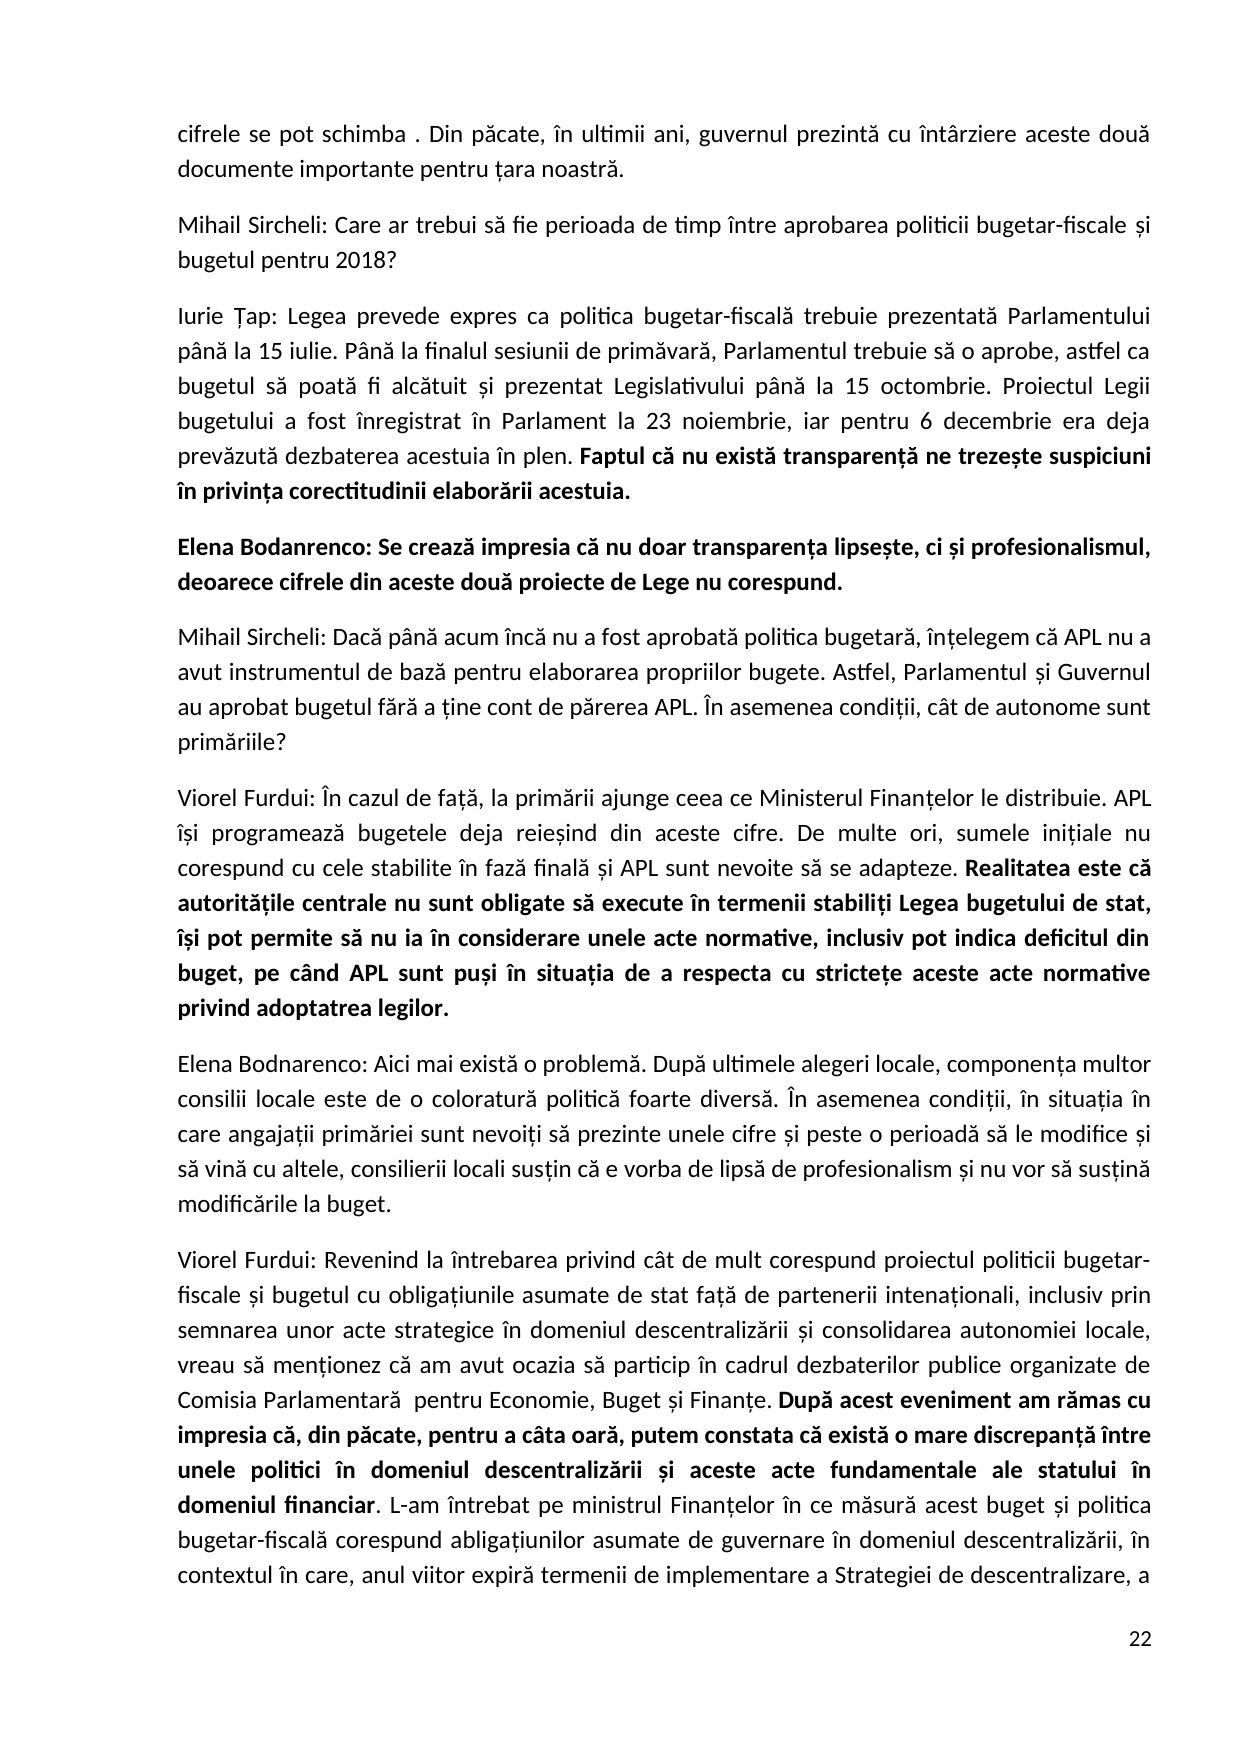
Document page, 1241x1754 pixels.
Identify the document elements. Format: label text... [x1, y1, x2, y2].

text Mihail Sircheli: Care ar trebui să fie perioada de timp între aprobarea politicii bugetar-fiscale şi bugetul pentru 2018? [177, 209, 1152, 274]
text Viorel Furdui: În cazul de faţă, la primării ajunge ceea ce Ministerul Finanţelor le distribuie. APL îşi programează bugetele deja reieşind din aceste cifre. De multe ori, sumele iniţiale nu corespund cu cele stabilite în fază finală şi APL sunt nevoite să se adapteze. Realitatea este că autorităţile centrale nu sunt obligate să execute în termenii stabiliţi Legea bugetului de stat, îşi pot permite să nu ia în considerare unele acte normative, inclusiv pot indica deficitul din buget, pe când APL sunt puşi în situaţia de a respecta cu stricteţe aceste acte normative privind adoptatrea legilor. [177, 782, 1152, 1023]
text Elena Bodanrenco: Se crează impresia că nu doar transparenţa lipseşte, ci şi profesionalismul, deoarece cifrele din aceste două proiecte de Lege nu corespund. [177, 531, 1152, 596]
text Mihail Sircheli: Dacă până acum încă nu a fost aprobată politica bugetară, înţelegem că APL nu a avut instrumentul de bază pentru elaborarea propriilor bugete. Astfel, Parlamentul şi Guvernul au aprobat bugetul fără a ţine cont de părerea APL. În asemenea condiţii, cât de autonome sunt primăriile? [177, 621, 1152, 757]
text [177, 118, 1152, 184]
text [177, 1244, 1152, 1589]
text Iurie Ţap: Legea prevede expres ca politica bugetar-fiscală trebuie prezentată Parlamentului până la 15 iulie. Până la finalul sesiunii de primăvară, Parlamentul trebuie să o aprobe, astfel ca bugetul să poată fi alcătuit şi prezentat Legislativului până la 15 octombrie. Proiectul Legii bugetului a fost înregistrat în Parlament la 23 noiembrie, iar pentru 6 decembrie era deja prevăzută dezbaterea acestuia în plen. Faptul că nu există transparenţă ne trezeşte suspiciuni în privinţa corectitudinii elaborării acestuia. [177, 300, 1152, 505]
text Elena Bodnarenco: Aici mai există o problemă. După ultimele alegeri locale, componenţa multor consilii locale este de o coloratură politică foarte diversă. În asemenea condiţii, în situaţia în care angajaţii primăriei sunt nevoiţi să prezinte unele cifre şi peste o perioadă să le modifice şi să vină cu altele, consilierii locali susţin că e vorba de lipsă de profesionalism şi nu vor să susţină modificările la buget. [177, 1048, 1152, 1219]
